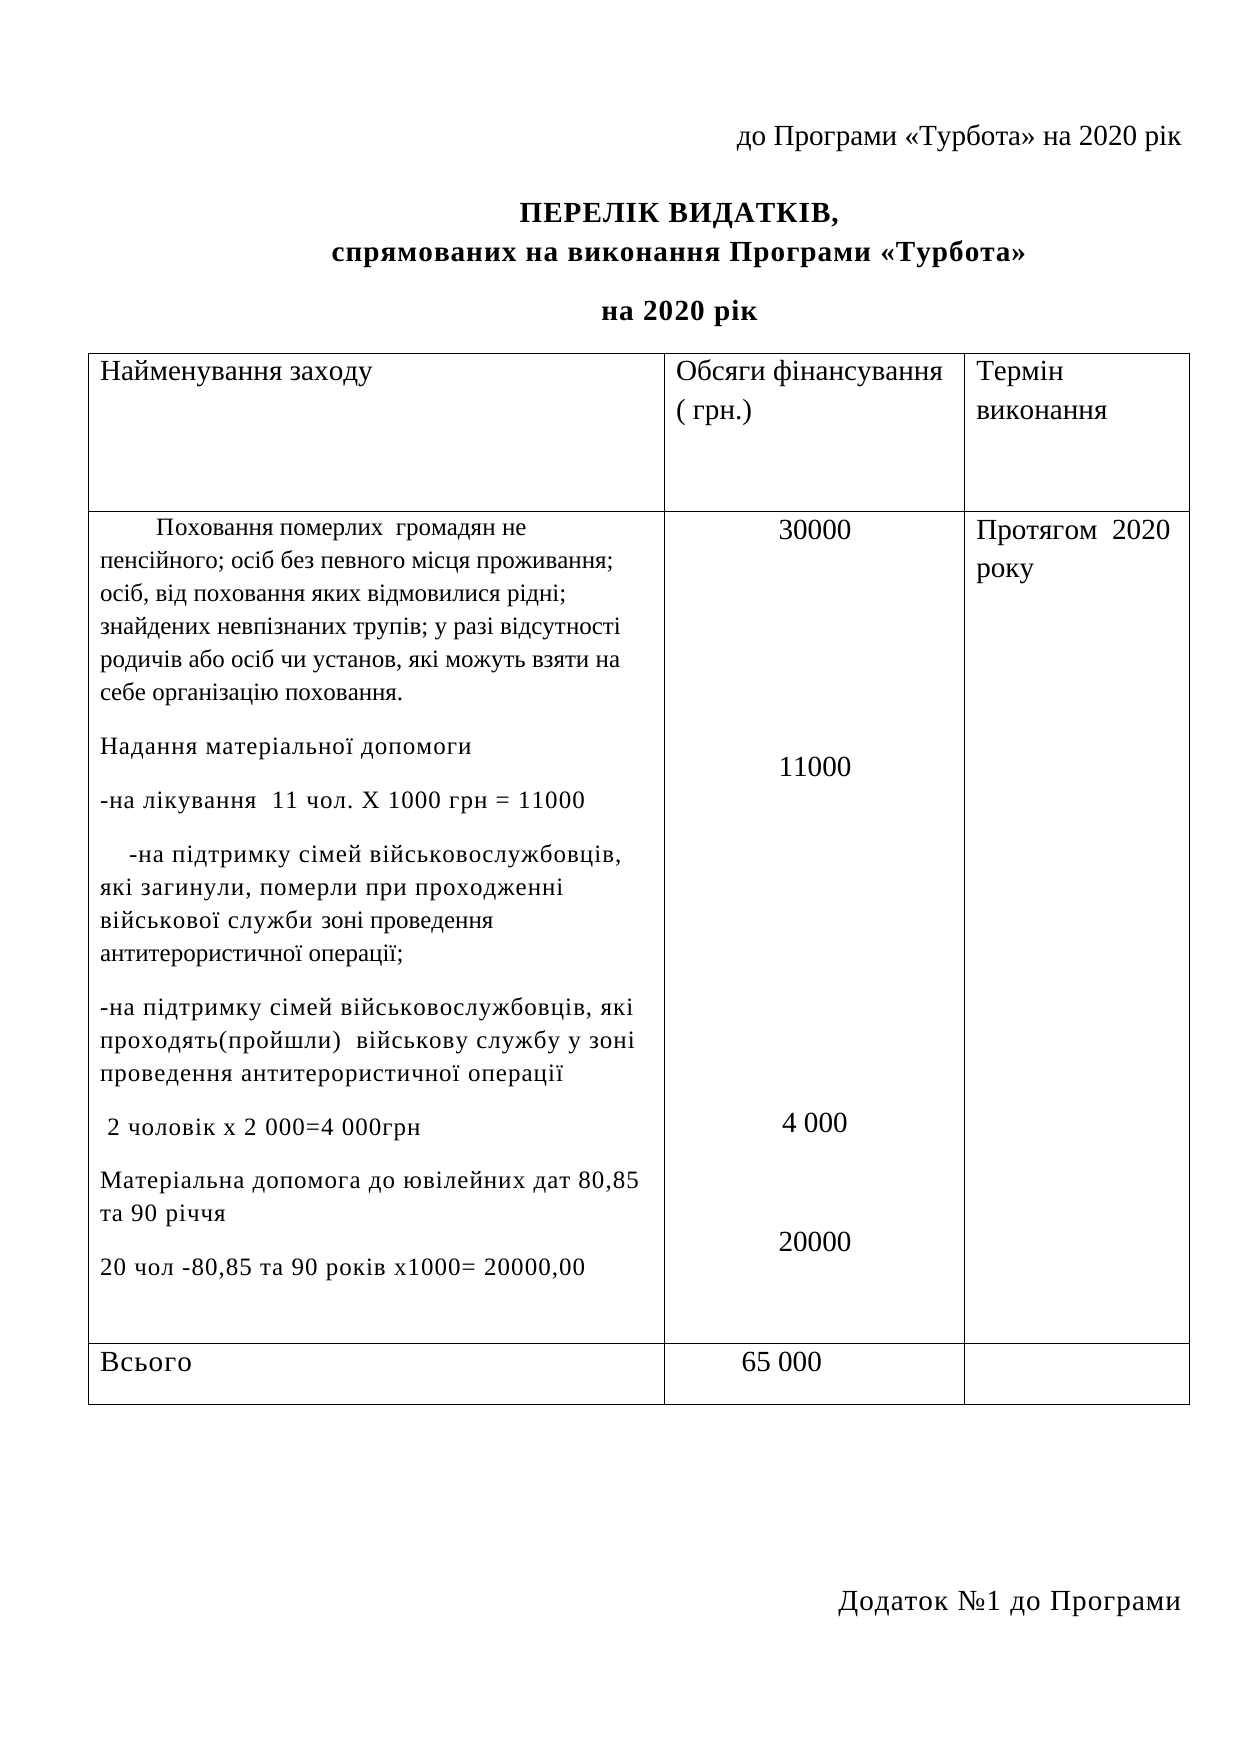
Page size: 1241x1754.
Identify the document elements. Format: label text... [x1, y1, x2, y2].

table_cell 30000 11000 4 000 20000 [665, 512, 964, 1343]
text на 2020 рік [177, 293, 1181, 327]
table_header Обсяги фінансування ( грн.) [665, 354, 964, 511]
table_cell Всього [89, 1344, 664, 1403]
table_cell Протягом 2020 року [965, 512, 1189, 1343]
text ПЕРЕЛІК ВИДАТКІВ, [177, 195, 1181, 229]
text Додаток №1 до Програми [177, 1583, 1181, 1616]
table_cell Поховання померлих громадян не пенсійного; осіб без певного місця проживання; осіб, від поховання яких відмовилися рідні; знайдених невпізнаних трупів; у разі відсутності родичів або осіб чи установ, які можуть взяти на себе організацію поховання. Надання матеріальної допомоги -на лікування 11 чол. Х 1000 грн = 11000 -на підтримку сімей військовослужбовців, які загинули, померли при проходженні військової служби зоні проведення антитерористичної операції; -на підтримку сімей військовослужбовців, які проходять(пройшли) військову службу у зоні проведення антитерористичної операції 2 чоловік х 2 000=4 000грн Матеріальна допомога до ювілейних дат 80,85 та 90 річчя 20 чол -80,85 та 90 років х1000= 20000,00 [89, 512, 664, 1343]
table_header Найменування заходу [89, 354, 664, 511]
table_cell [965, 1344, 1189, 1403]
table_cell 65 000 [665, 1344, 964, 1403]
text спрямованих на виконання Програми «Турбота» [177, 234, 1181, 267]
text до Програми «Турбота» на 2020 рік [177, 118, 1181, 152]
table_header Термін виконання [965, 354, 1189, 511]
